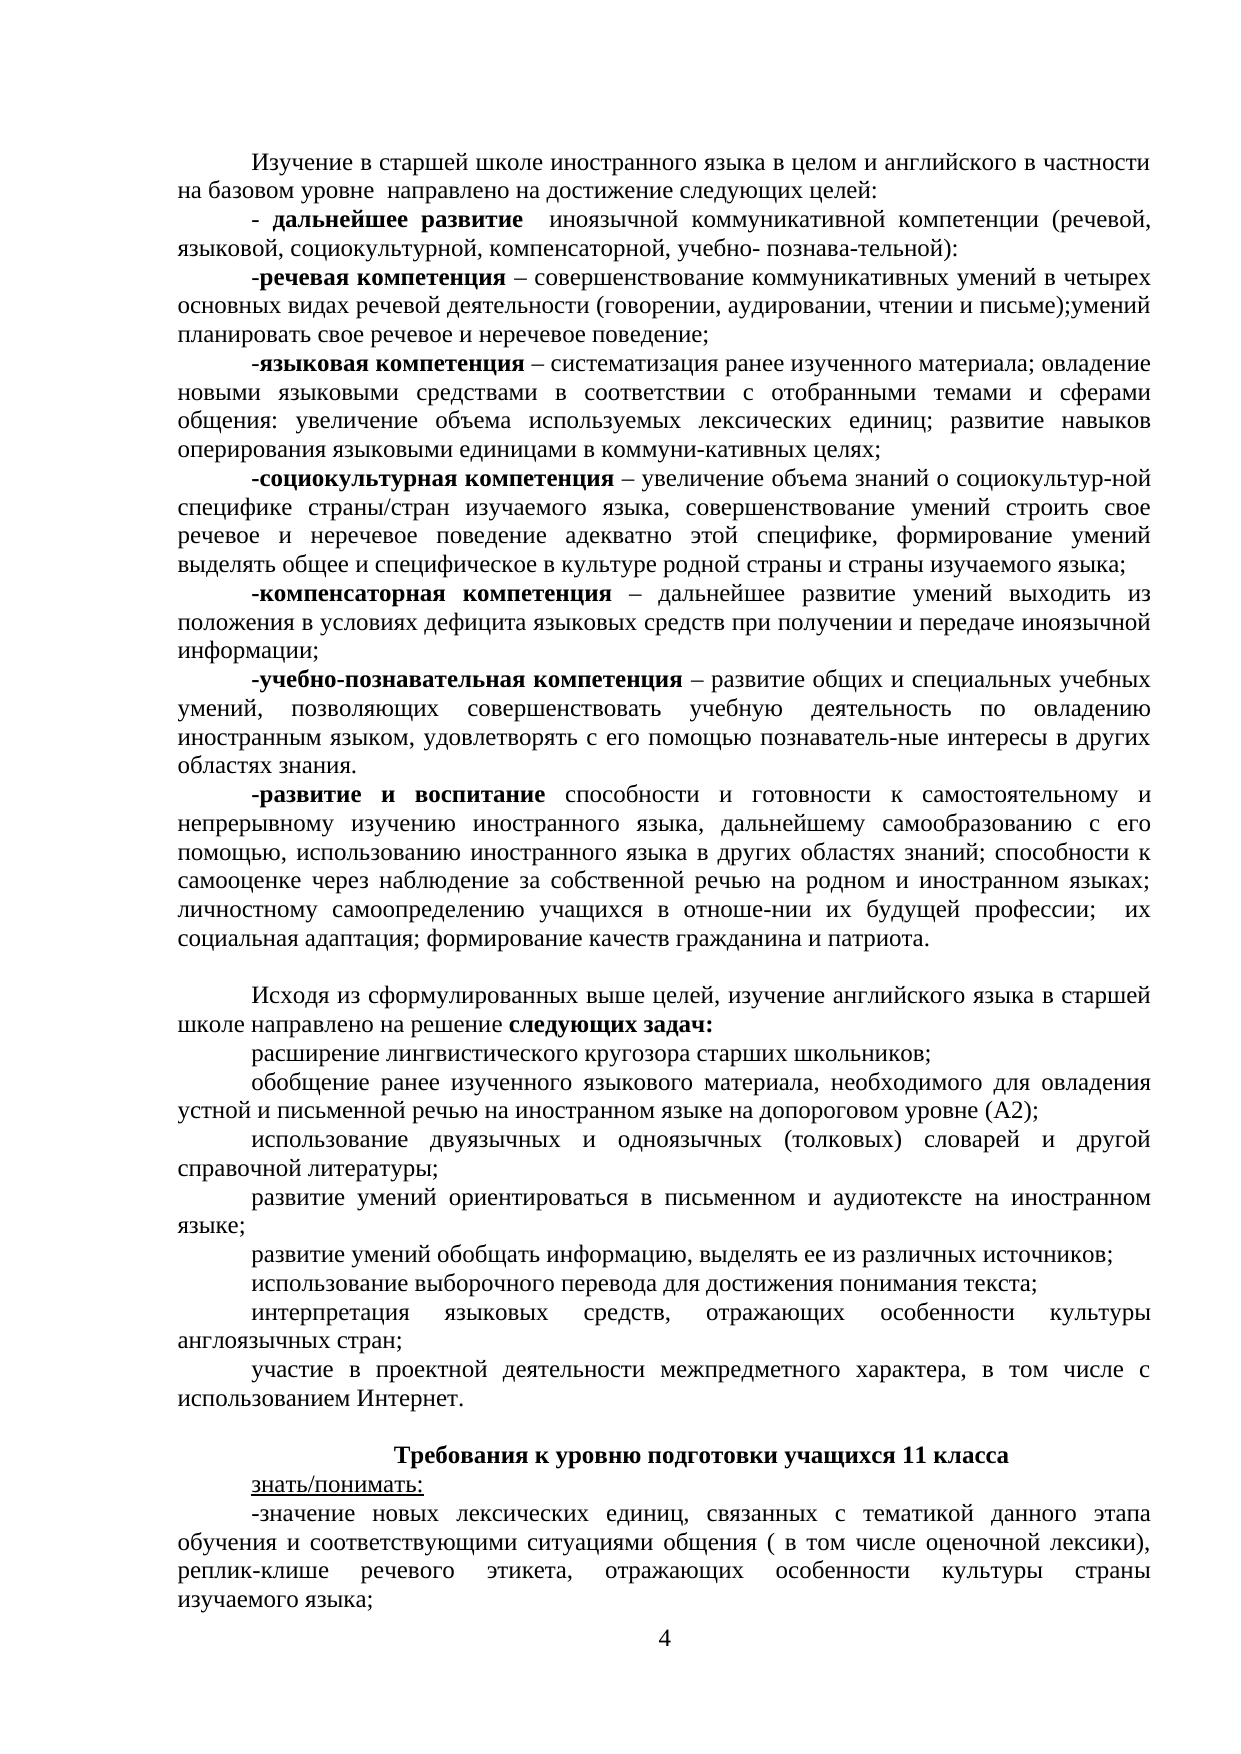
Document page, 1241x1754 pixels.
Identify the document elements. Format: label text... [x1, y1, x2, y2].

text знать/понимать: [177, 1469, 1152, 1498]
text интерпретация языковых средств, отражающих особенности культуры англоязычных стран; [177, 1297, 1152, 1354]
text Изучение в старшей школе иностранного языка в целом и английского в частности на базовом уровне направлено на достижение следующих целей: [177, 147, 1152, 204]
text развитие умений обобщать информацию, выделять ее из различных источников; [177, 1239, 1152, 1268]
text -социокультурная компетенция – увеличение объема знаний о социокультур-ной специфике страны/стран изучаемого языка, совершенствование умений строить свое речевое и неречевое поведение адекватно этой специфике, формирование умений выделять общее и специфическое в культуре родной страны и страны изучаемого языка; [177, 463, 1152, 578]
text Требования к уровню подготовки учащихся 11 класса [177, 1441, 1152, 1469]
text -компенсаторная компетенция – дальнейшее развитие умений выходить из положения в условиях дефицита языковых средств при получении и передаче иноязычной информации; [177, 578, 1152, 664]
text развитие умений ориентироваться в письменном и аудиотексте на иностранном языке; [177, 1182, 1152, 1239]
text -развитие и воспитание способности и готовности к самостоятельному и непрерывному изучению иностранного языка, дальнейшему самообразованию с его помощью, использованию иностранного языка в других областях знаний; способности к самооценке через наблюдение за собственной речью на родном и иностранном языках; личностному самоопределению учащихся в отноше-нии их будущей профессии; их социальная адаптация; формирование качеств гражданина и патриота. [177, 779, 1152, 952]
text участие в проектной деятельности межпредметного характера, в том числе с использованием Интернет. [177, 1354, 1152, 1412]
text обобщение ранее изученного языкового материала, необходимого для овладения устной и письменной речью на иностранном языке на допороговом уровне (А2); [177, 1067, 1152, 1124]
text -речевая компетенция – совершенствование коммуникативных умений в четырех основных видах речевой деятельности (говорении, аудировании, чтении и письме);умений планировать свое речевое и неречевое поведение; [177, 262, 1152, 348]
text Исходя из сформулированных выше целей, изучение английского языка в старшей школе направлено на решение следующих задач: [177, 981, 1152, 1038]
text -языковая компетенция – систематизация ранее изученного материала; овладение новыми языковыми средствами в соответствии с отобранными темами и сферами общения: увеличение объема используемых лексических единиц; развитие навыков оперирования языковыми единицами в коммуни-кативных целях; [177, 348, 1152, 463]
text - дальнейшее развитие иноязычной коммуникативной компетенции (речевой, языковой, социокультурной, компенсаторной, учебно- познава-тельной): [177, 204, 1152, 262]
text расширение лингвистического кругозора старших школьников; [177, 1038, 1152, 1067]
text -учебно-познавательная компетенция – развитие общих и специальных учебных умений, позволяющих совершенствовать учебную деятельность по овладению иностранным языком, удовлетворять с его помощью познаватель-ные интересы в других областях знания. [177, 664, 1152, 779]
text использование двуязычных и одноязычных (толковых) словарей и другой справочной литературы; [177, 1124, 1152, 1182]
text -значение новых лексических единиц, связанных с тематикой данного этапа обучения и соответствующими ситуациями общения ( в том числе оценочной лексики), реплик-клише речевого этикета, отражающих особенности культуры страны изучаемого языка; [177, 1498, 1152, 1613]
text использование выборочного перевода для достижения понимания текста; [177, 1268, 1152, 1297]
